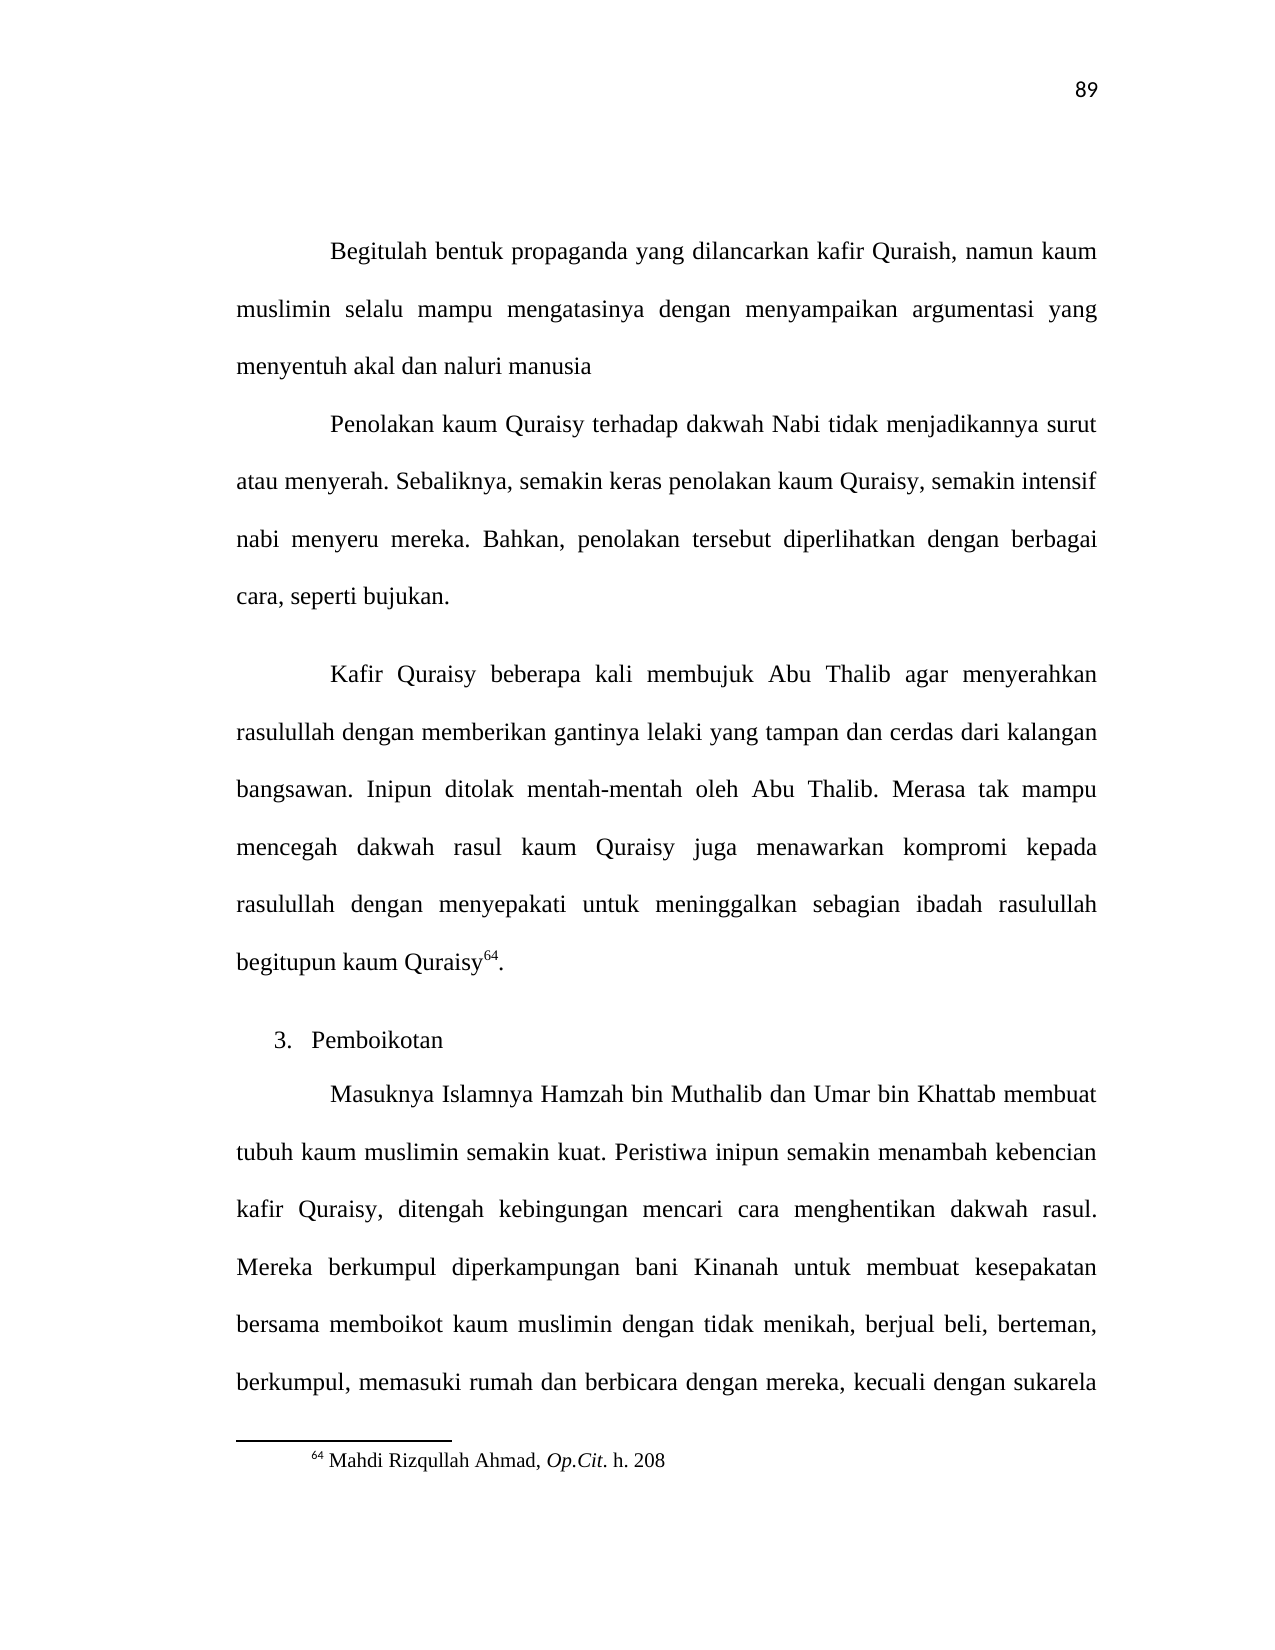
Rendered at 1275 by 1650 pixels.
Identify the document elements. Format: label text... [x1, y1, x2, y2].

text Begitulah bentuk propaganda yang dilancarkan kafir Quraish, namun kaum muslimin selalu mampu mengatasinya dengan menyampaikan argumentasi yang menyentuh akal dan naluri manusia [236, 236, 1098, 380]
text Kafir Quraisy beberapa kali membujuk Abu Thalib agar menyerahkan rasulullah dengan memberikan gantinya lelaki yang tampan dan cerdas dari kalangan bangsawan. Inipun ditolak mentah-mentah oleh Abu Thalib. Merasa tak mampu mencegah dakwah rasul kaum Quraisy juga menawarkan kompromi kepada rasulullah dengan menyepakati untuk meninggalkan sebagian ibadah rasulullah begitupun kaum Quraisy. [236, 659, 1098, 976]
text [236, 1079, 1098, 1396]
text Penolakan kaum Quraisy terhadap dakwah Nabi tidak menjadikannya surut atau menyerah. Sebaliknya, semakin keras penolakan kaum Quraisy, semakin intensif nabi menyeru mereka. Bahkan, penolakan tersebut diperlihatkan dengan berbagai cara, seperti bujukan. [236, 409, 1098, 610]
list Pemboikotan [274, 1025, 1098, 1054]
